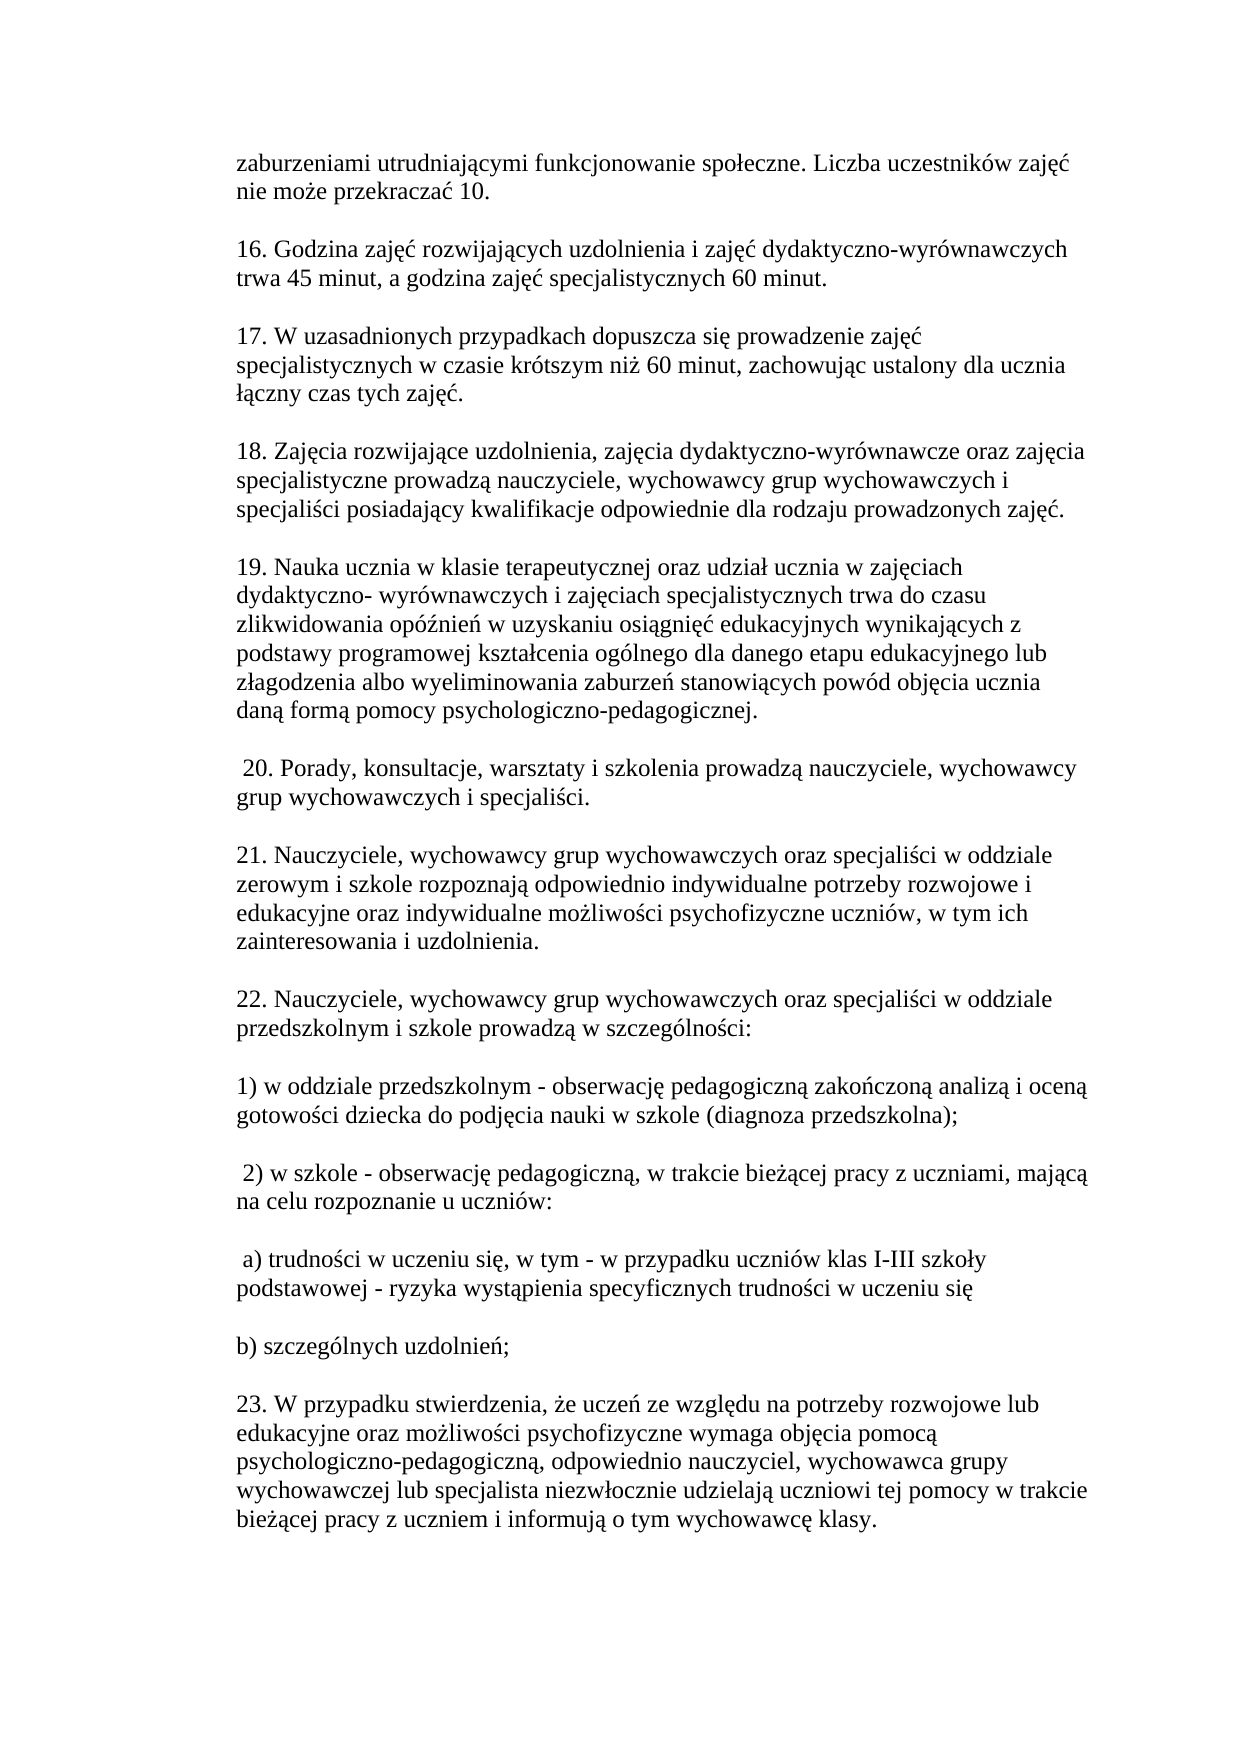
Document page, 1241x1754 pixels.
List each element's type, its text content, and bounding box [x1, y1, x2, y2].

text 20. Porady, konsultacje, warsztaty i szkolenia prowadzą nauczyciele, wychowawcy grup wychowawczych i specjaliści. [236, 753, 1093, 811]
text 1) w oddziale przedszkolnym - obserwację pedagogiczną zakończoną analizą i oceną gotowości dziecka do podjęcia nauki w szkole (diagnoza przedszkolna); [236, 1071, 1093, 1128]
text 21. Nauczyciele, wychowawcy grup wychowawczych oraz specjaliści w oddziale zerowym i szkole rozpoznają odpowiednio indywidualne potrzeby rozwojowe i edukacyjne oraz indywidualne możliwości psychofizyczne uczniów, w tym ich zainteresowania i uzdolnienia. [236, 840, 1093, 955]
text 16. Godzina zajęć rozwijających uzdolnienia i zajęć dydaktyczno-wyrównawczych trwa 45 minut, a godzina zajęć specjalistycznych 60 minut. [236, 234, 1093, 292]
text 22. Nauczyciele, wychowawcy grup wychowawczych oraz specjaliści w oddziale przedszkolnym i szkole prowadzą w szczególności: [236, 984, 1093, 1042]
text 19. Nauka ucznia w klasie terapeutycznej oraz udział ucznia w zajęciach dydaktyczno- wyrównawczych i zajęciach specjalistycznych trwa do czasu zlikwidowania opóźnień w uzyskaniu osiągnięć edukacyjnych wynikających z podstawy programowej kształcenia ogólnego dla danego etapu edukacyjnego lub złagodzenia albo wyeliminowania zaburzeń stanowiących powód objęcia ucznia daną formą pomocy psychologiczno-pedagogicznej. [236, 552, 1093, 724]
text 23. W przypadku stwierdzenia, że uczeń ze względu na potrzeby rozwojowe lub edukacyjne oraz możliwości psychofizyczne wymaga objęcia pomocą psychologiczno-pedagogiczną, odpowiednio nauczyciel, wychowawca grupy wychowawczej lub specjalista niezwłocznie udzielają uczniowi tej pomocy w trakcie bieżącej pracy z uczniem i informują o tym wychowawcę klasy. [236, 1389, 1093, 1533]
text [236, 148, 1093, 205]
text b) szczególnych uzdolnień; [236, 1331, 1093, 1360]
text 2) w szkole - obserwację pedagogiczną, w trakcie bieżącej pracy z uczniami, mającą na celu rozpoznanie u uczniów: [236, 1158, 1093, 1215]
text 17. W uzasadnionych przypadkach dopuszcza się prowadzenie zajęć specjalistycznych w czasie krótszym niż 60 minut, zachowując ustalony dla ucznia łączny czas tych zajęć. [236, 321, 1093, 407]
text a) trudności w uczeniu się, w tym - w przypadku uczniów klas I-III szkoły podstawowej - ryzyka wystąpienia specyficznych trudności w uczeniu się [236, 1244, 1093, 1302]
text 18. Zajęcia rozwijające uzdolnienia, zajęcia dydaktyczno-wyrównawcze oraz zajęcia specjalistyczne prowadzą nauczyciele, wychowawcy grup wychowawczych i specjaliści posiadający kwalifikacje odpowiednie dla rodzaju prowadzonych zajęć. [236, 436, 1093, 523]
